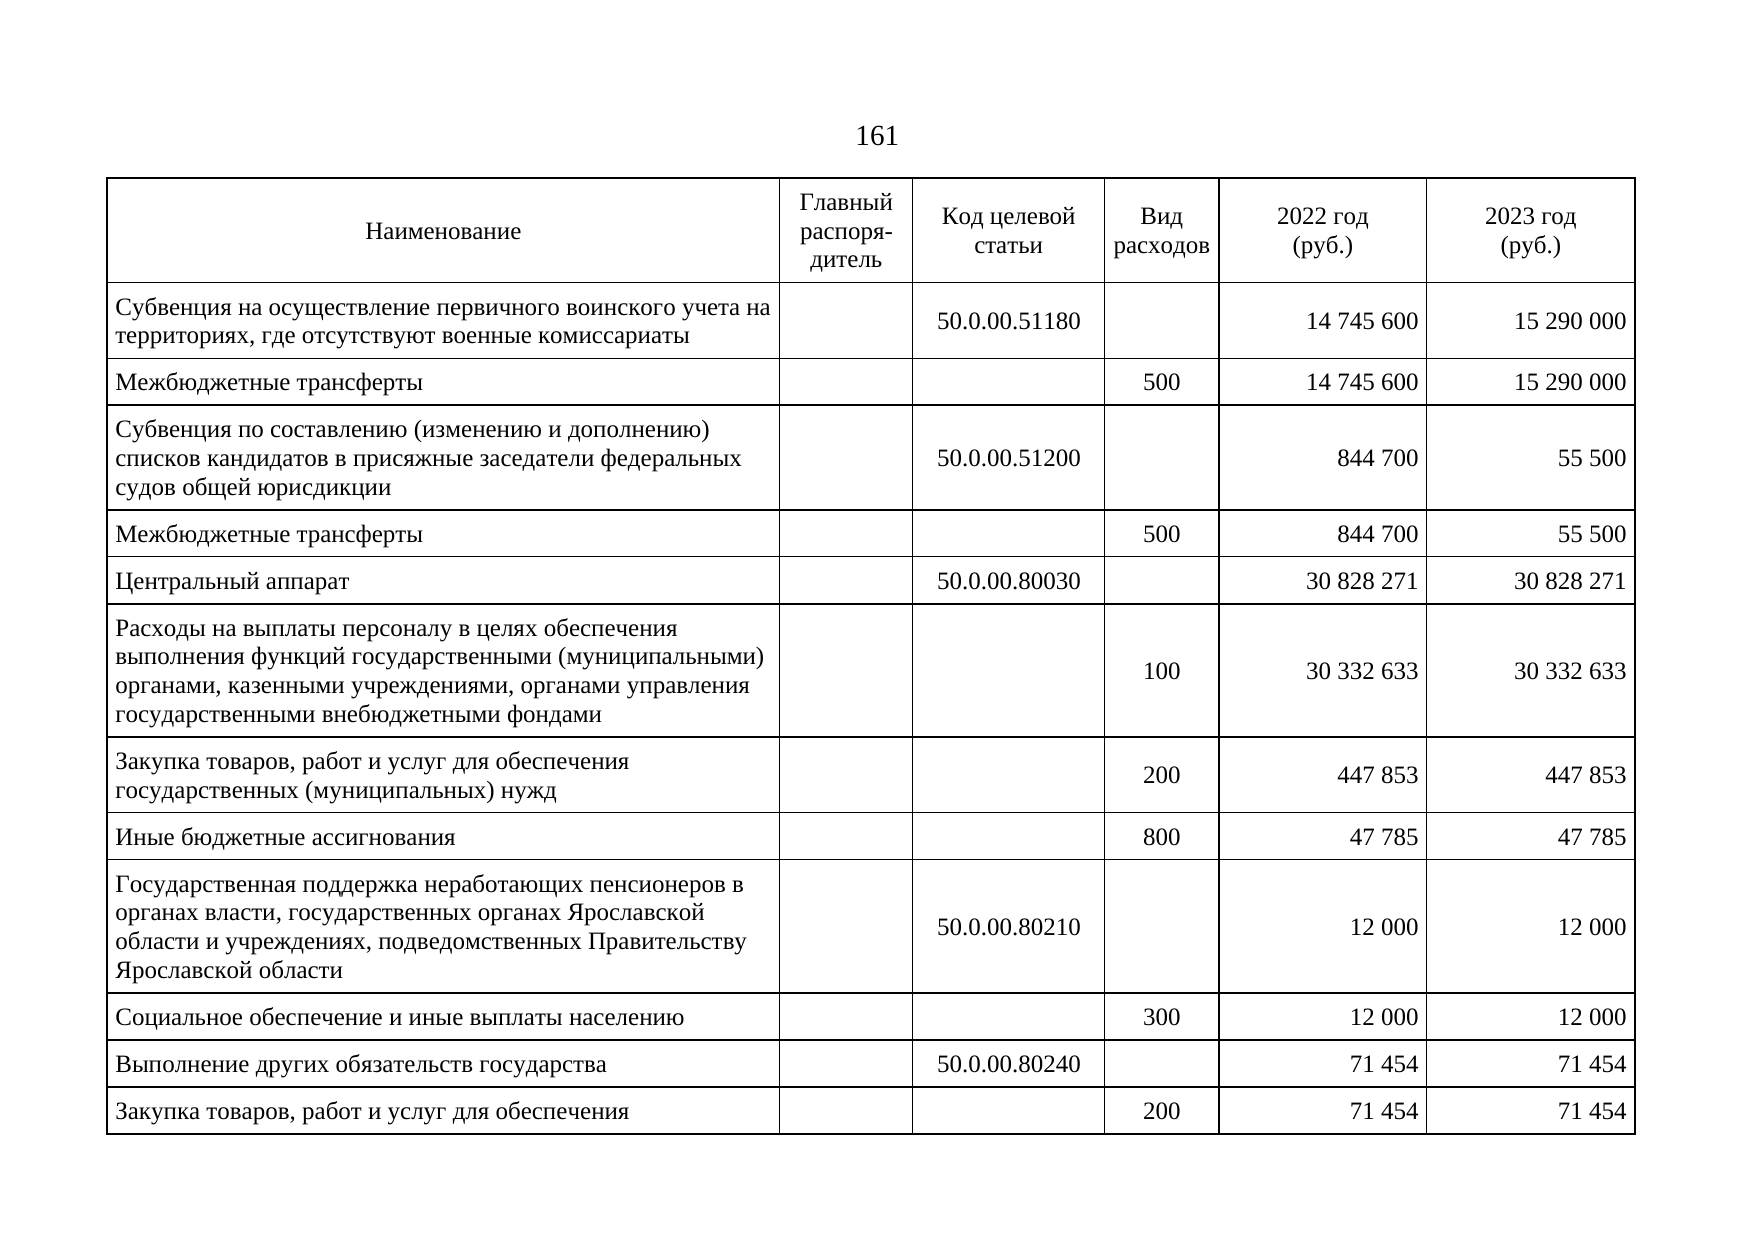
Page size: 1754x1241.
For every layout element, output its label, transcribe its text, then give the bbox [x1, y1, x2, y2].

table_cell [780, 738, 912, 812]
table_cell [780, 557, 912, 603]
table_header Наименование [108, 179, 779, 282]
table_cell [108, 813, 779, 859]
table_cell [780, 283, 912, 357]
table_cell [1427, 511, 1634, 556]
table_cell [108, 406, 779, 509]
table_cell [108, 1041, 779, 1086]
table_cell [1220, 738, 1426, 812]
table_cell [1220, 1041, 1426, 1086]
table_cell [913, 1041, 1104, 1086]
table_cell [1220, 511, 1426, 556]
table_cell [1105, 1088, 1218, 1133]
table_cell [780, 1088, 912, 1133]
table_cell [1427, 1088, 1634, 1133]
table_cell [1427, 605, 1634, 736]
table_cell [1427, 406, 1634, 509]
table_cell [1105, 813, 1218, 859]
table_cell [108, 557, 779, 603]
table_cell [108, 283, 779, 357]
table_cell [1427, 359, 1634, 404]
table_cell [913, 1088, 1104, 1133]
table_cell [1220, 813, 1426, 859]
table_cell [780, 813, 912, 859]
table_header 2023 год (руб.) [1427, 179, 1634, 282]
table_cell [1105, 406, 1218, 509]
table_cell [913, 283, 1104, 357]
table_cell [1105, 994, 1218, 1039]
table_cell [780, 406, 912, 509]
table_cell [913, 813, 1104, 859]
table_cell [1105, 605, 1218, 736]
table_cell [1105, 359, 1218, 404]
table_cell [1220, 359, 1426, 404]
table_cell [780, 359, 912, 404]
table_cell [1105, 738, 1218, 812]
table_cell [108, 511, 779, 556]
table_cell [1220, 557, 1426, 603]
table_header Вид расходов [1105, 179, 1218, 282]
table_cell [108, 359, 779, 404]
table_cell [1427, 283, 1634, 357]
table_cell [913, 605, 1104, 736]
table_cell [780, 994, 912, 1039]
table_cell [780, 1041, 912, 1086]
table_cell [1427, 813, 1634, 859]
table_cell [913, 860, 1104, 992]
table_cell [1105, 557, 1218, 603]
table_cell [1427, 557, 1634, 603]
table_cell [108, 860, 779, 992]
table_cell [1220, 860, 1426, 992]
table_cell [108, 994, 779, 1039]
table_header 2022 год (руб.) [1220, 179, 1426, 282]
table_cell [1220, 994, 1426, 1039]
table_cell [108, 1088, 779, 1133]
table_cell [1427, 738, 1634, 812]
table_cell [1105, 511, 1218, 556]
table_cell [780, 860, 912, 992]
table_header Код целевой статьи [913, 179, 1104, 282]
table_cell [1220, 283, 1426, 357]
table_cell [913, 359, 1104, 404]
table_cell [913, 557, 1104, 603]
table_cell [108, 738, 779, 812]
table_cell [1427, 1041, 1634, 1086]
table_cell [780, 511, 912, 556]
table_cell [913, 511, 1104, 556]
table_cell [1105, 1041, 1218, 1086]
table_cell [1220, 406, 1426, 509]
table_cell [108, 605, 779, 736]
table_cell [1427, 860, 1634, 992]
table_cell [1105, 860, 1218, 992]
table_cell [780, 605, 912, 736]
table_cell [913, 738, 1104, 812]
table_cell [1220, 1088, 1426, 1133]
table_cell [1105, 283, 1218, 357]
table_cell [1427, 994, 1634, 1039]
table_header Главный распоря-дитель [780, 179, 912, 282]
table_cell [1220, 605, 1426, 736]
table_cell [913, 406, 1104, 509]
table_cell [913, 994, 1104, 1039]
